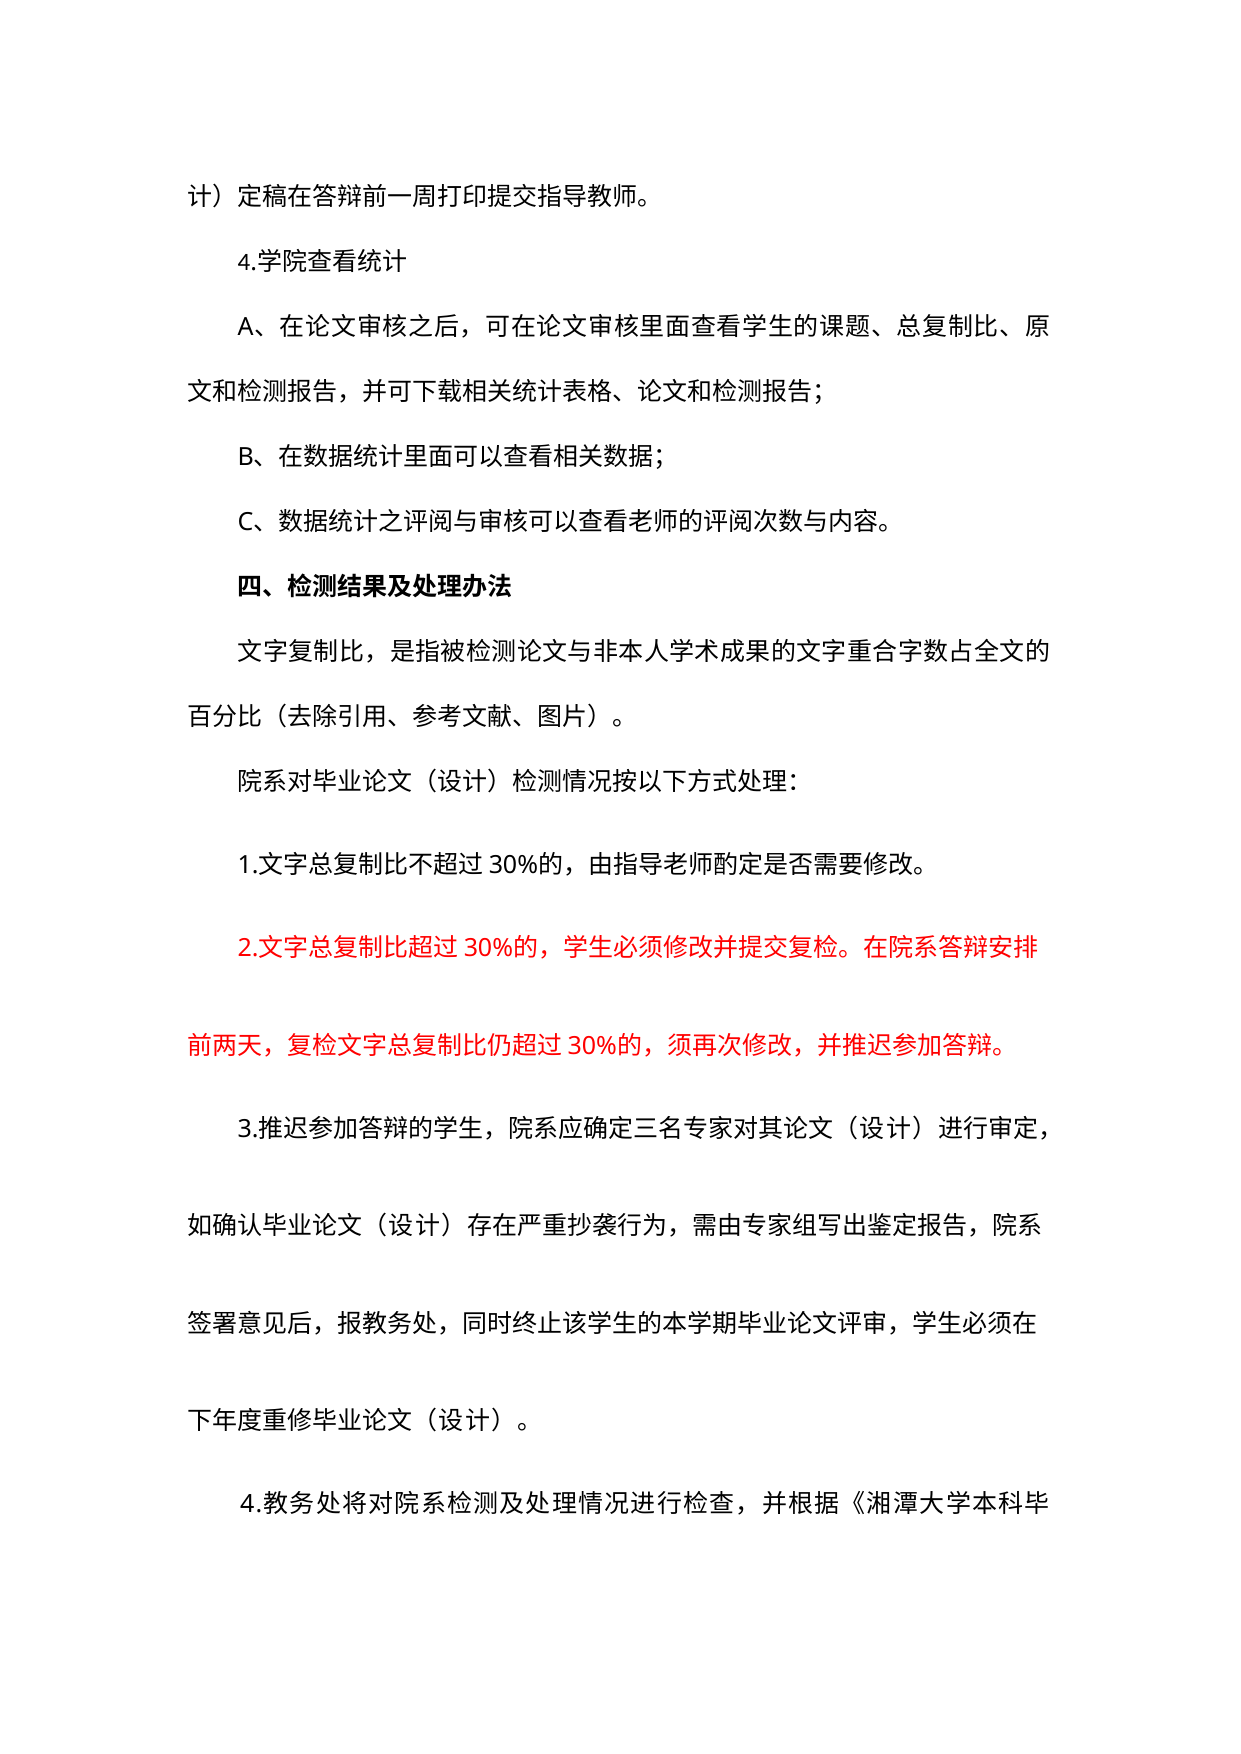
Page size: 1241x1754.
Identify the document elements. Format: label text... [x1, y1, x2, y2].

text A、在论文审核之后，可在论文审核里面查看学生的课题、总复制比、原文和检测报告，并可下载相关统计表格、论文和检测报告； [187, 292, 1053, 422]
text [187, 162, 1053, 227]
text 1.文字总复制比不超过30%的，由指导老师酌定是否需要修改。 [187, 830, 1053, 895]
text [187, 1469, 1053, 1534]
text C、数据统计之评阅与审核可以查看老师的评阅次数与内容。 [187, 487, 1053, 552]
text 2.文字总复制比超过30%的，学生必须修改并提交复检。在院系答辩安排前两天，复检文字总复制比仍超过30%的，须再次修改，并推迟参加答辩。 [187, 913, 1053, 1076]
text B、在数据统计里面可以查看相关数据； [187, 422, 1053, 487]
text 四、检测结果及处理办法 [187, 552, 1053, 617]
text 院系对毕业论文（设计）检测情况按以下方式处理： [187, 747, 1053, 812]
text 3.推迟参加答辩的学生，院系应确定三名专家对其论文（设计）进行审定，如确认毕业论文（设计）存在严重抄袭行为，需由专家组写出鉴定报告，院系签署意见后，报教务处，同时终止该学生的本学期毕业论文评审，学生必须在下年度重修毕业论文（设计）。 [187, 1094, 1053, 1451]
text 文字复制比，是指被检测论文与非本人学术成果的文字重合字数占全文的百分比（去除引用、参考文献、图片）。 [187, 617, 1053, 747]
text 4.学院查看统计 [187, 227, 1053, 292]
